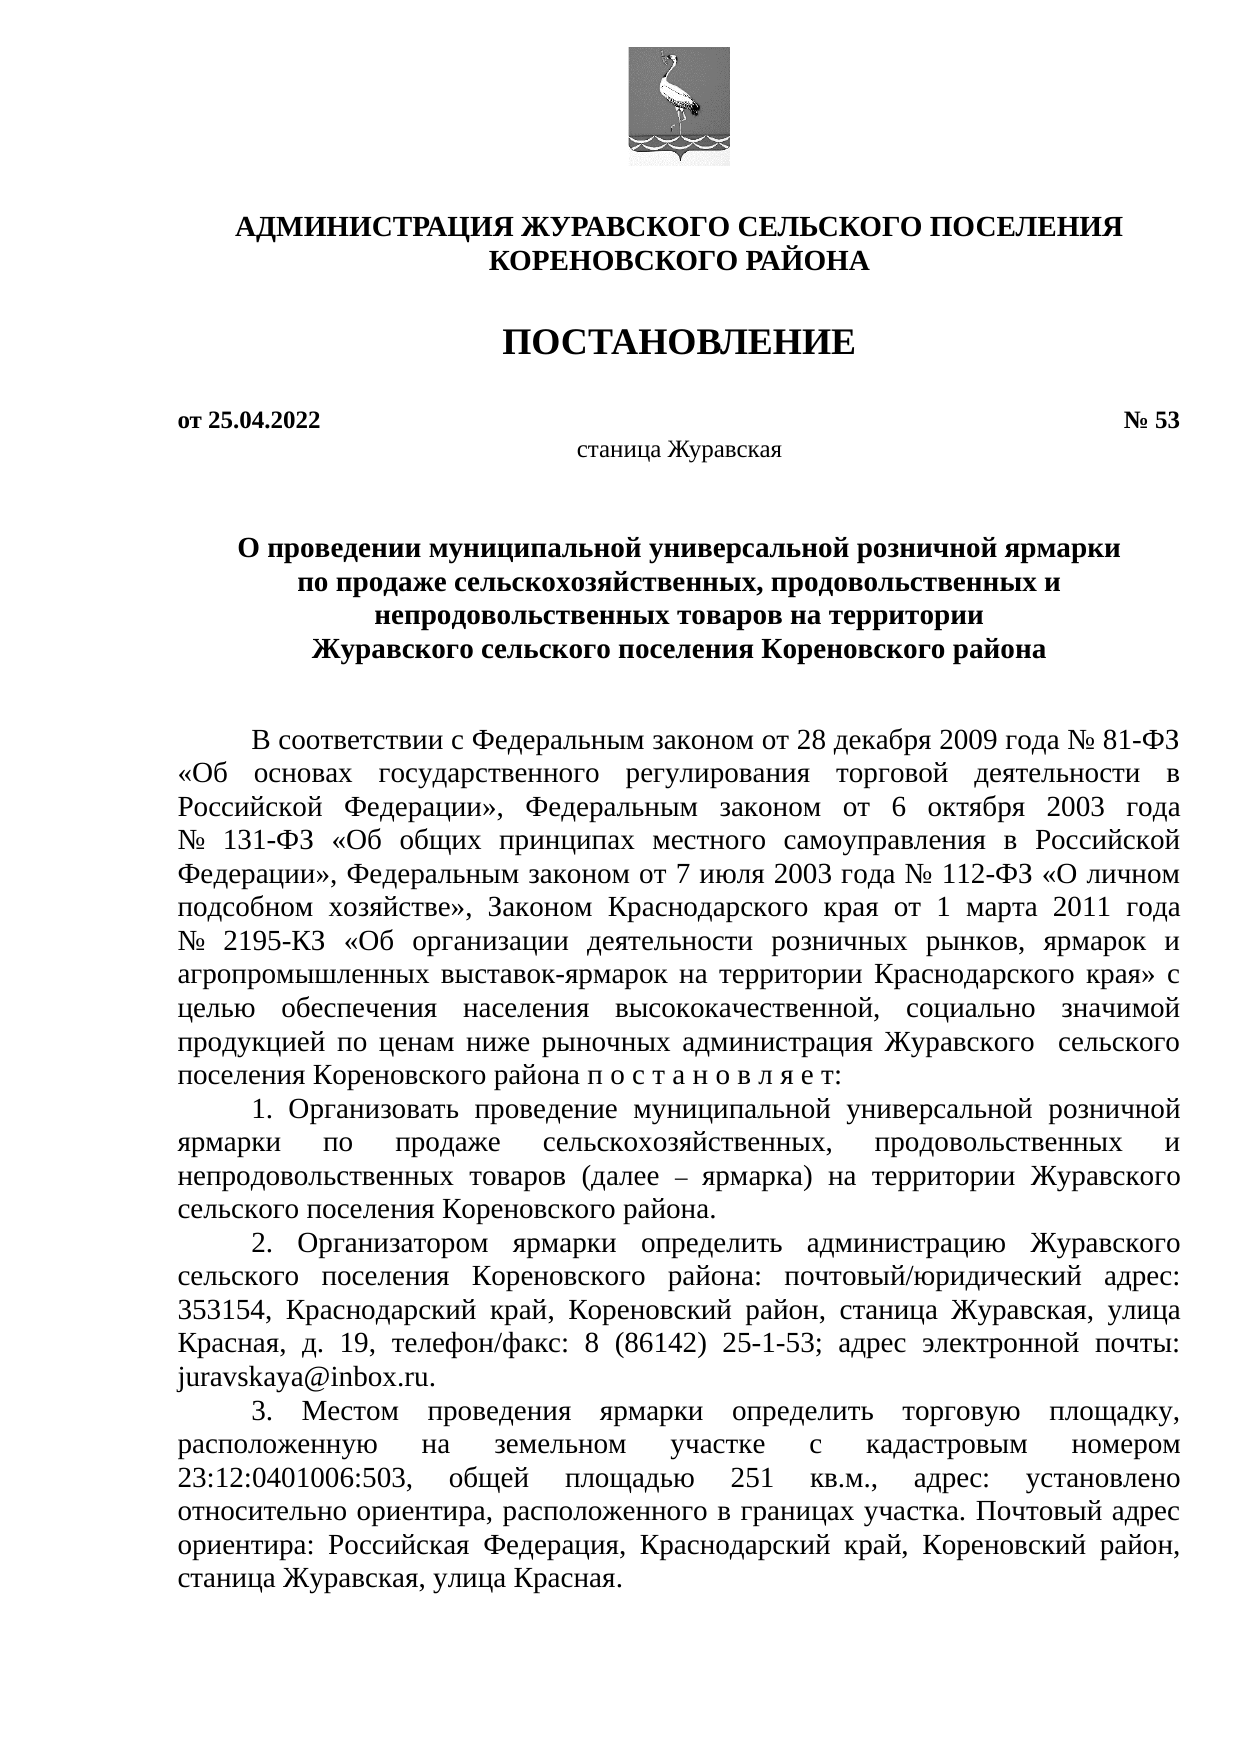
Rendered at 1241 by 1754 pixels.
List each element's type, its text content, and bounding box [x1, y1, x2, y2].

picture [628, 47, 730, 166]
list АДМИНИСТРАЦИЯ ЖУРАВСКОГО СЕЛЬСКОГО ПОСЕЛЕНИЯ [177, 209, 1181, 243]
text 2. Организатором ярмарки определить администрацию Журавского сельского поселения Кореновского района: почтовый/юридический адрес: 353154, Краснодарский край, Кореновский район, станица Журавская, улица Красная, д. 19, телефон/факс: 8 (86142) 25-1-53; адрес электронной почты: juravskaya@inbox.ru. [177, 1225, 1181, 1393]
text В соответствии с Федеральным законом от 28 декабря 2009 года № 81-ФЗ «Об основах государственного регулирования торговой деятельности в Российской Федерации», Федеральным законом от 6 октября 2003 года № 131-ФЗ «Об общих принципах местного самоуправления в Российской Федерации», Федеральным законом от 7 июля 2003 года № 112-ФЗ «О личном подсобном хозяйстве», Законом Краснодарского края от 1 марта 2011 года № 2195-КЗ «Об организации деятельности розничных рынков, ярмарок и агропромышленных выставок-ярмарок на территории Краснодарского края» с целью обеспечения населения высококачественной, социально значимой продукцией по ценам ниже рыночных администрация Журавского сельского поселения Кореновского района п о с т а н о в л я е т: [177, 722, 1181, 1091]
text по продаже сельскохозяйственных, продовольственных и непродовольственных товаров на территории [177, 564, 1181, 631]
text О проведении муниципальной универсальной розничной ярмарки [177, 530, 1181, 564]
text ПОСТАНОВЛЕНИЕ [177, 319, 1181, 362]
text от 25.04.2022 № 53 [177, 406, 1181, 434]
text 3. Местом проведения ярмарки определить торговую площадку, расположенную на земельном участке с кадастровым номером 23:12:0401006:503, общей площадью 251 кв.м., адрес: установлено относительно ориентира, расположенного в границах участка. Почтовый адрес ориентира: Российская Федерация, Краснодарский край, Кореновский район, станица Журавская, улица Красная. [177, 1393, 1181, 1594]
text станица Журавская [177, 434, 1181, 463]
text Журавского сельского поселения Кореновского района [177, 631, 1181, 664]
text 1. Организовать проведение муниципальной универсальной розничной ярмарки по продаже сельскохозяйственных, продовольственных и непродовольственных товаров (далее – ярмарка) на территории Журавского сельского поселения Кореновского района. [177, 1091, 1181, 1225]
text КОРЕНОВСКОГО РАЙОНА [177, 243, 1181, 276]
